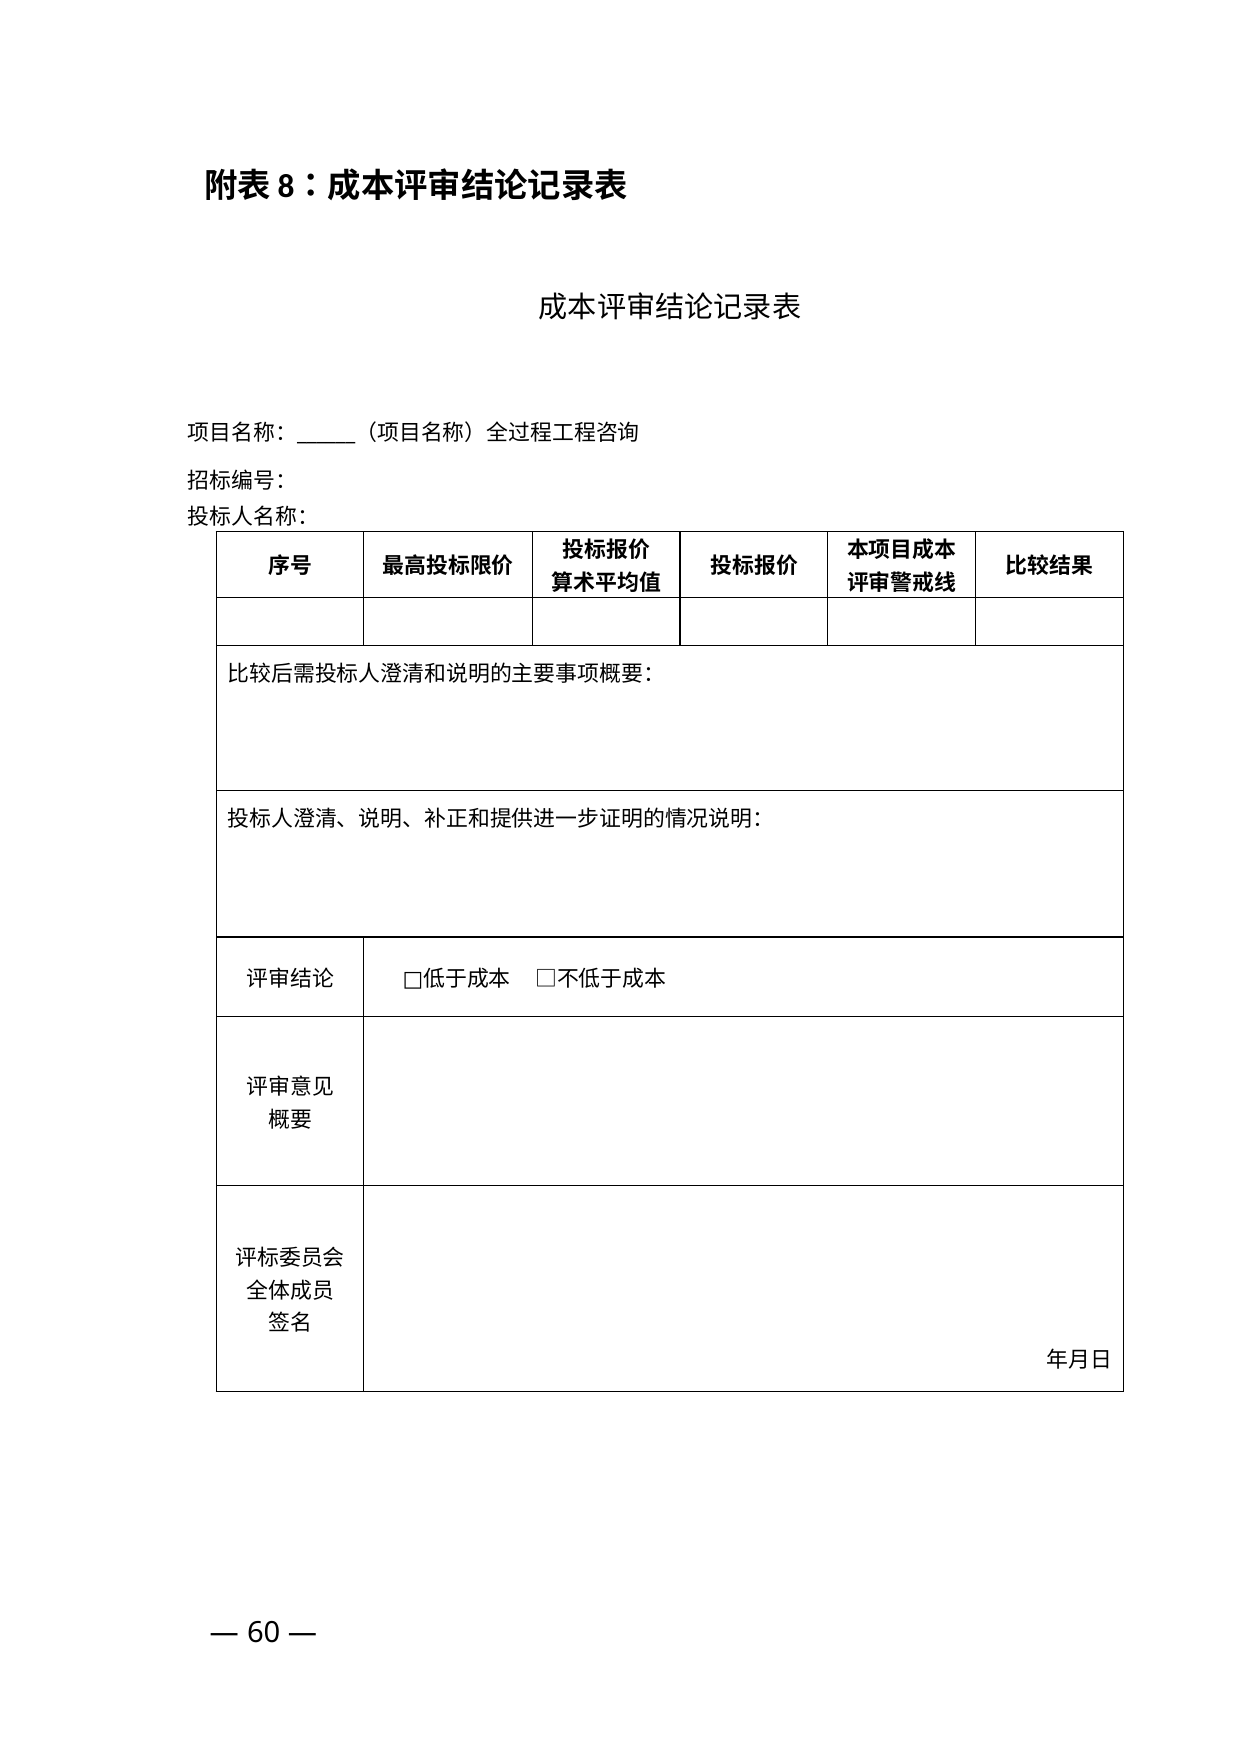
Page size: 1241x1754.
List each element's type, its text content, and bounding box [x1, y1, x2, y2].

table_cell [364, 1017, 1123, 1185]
text 投标人名称： [187, 498, 1152, 531]
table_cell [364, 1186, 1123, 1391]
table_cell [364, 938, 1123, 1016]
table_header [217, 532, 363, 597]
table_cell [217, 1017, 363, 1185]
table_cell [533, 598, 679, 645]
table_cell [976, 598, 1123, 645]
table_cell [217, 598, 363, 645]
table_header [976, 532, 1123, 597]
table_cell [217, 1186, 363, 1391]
text 招标编号： [187, 450, 1152, 498]
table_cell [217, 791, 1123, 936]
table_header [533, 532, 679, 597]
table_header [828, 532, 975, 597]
subtitle 附表8：成本评审结论记录表 [187, 162, 1152, 207]
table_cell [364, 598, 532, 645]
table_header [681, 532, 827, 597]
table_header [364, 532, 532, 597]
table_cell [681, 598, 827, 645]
text 项目名称：______（项目名称）全过程工程咨询 [187, 402, 1152, 450]
text 成本评审结论记录表 [187, 272, 1152, 337]
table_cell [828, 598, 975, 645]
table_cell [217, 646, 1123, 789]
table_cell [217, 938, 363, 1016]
